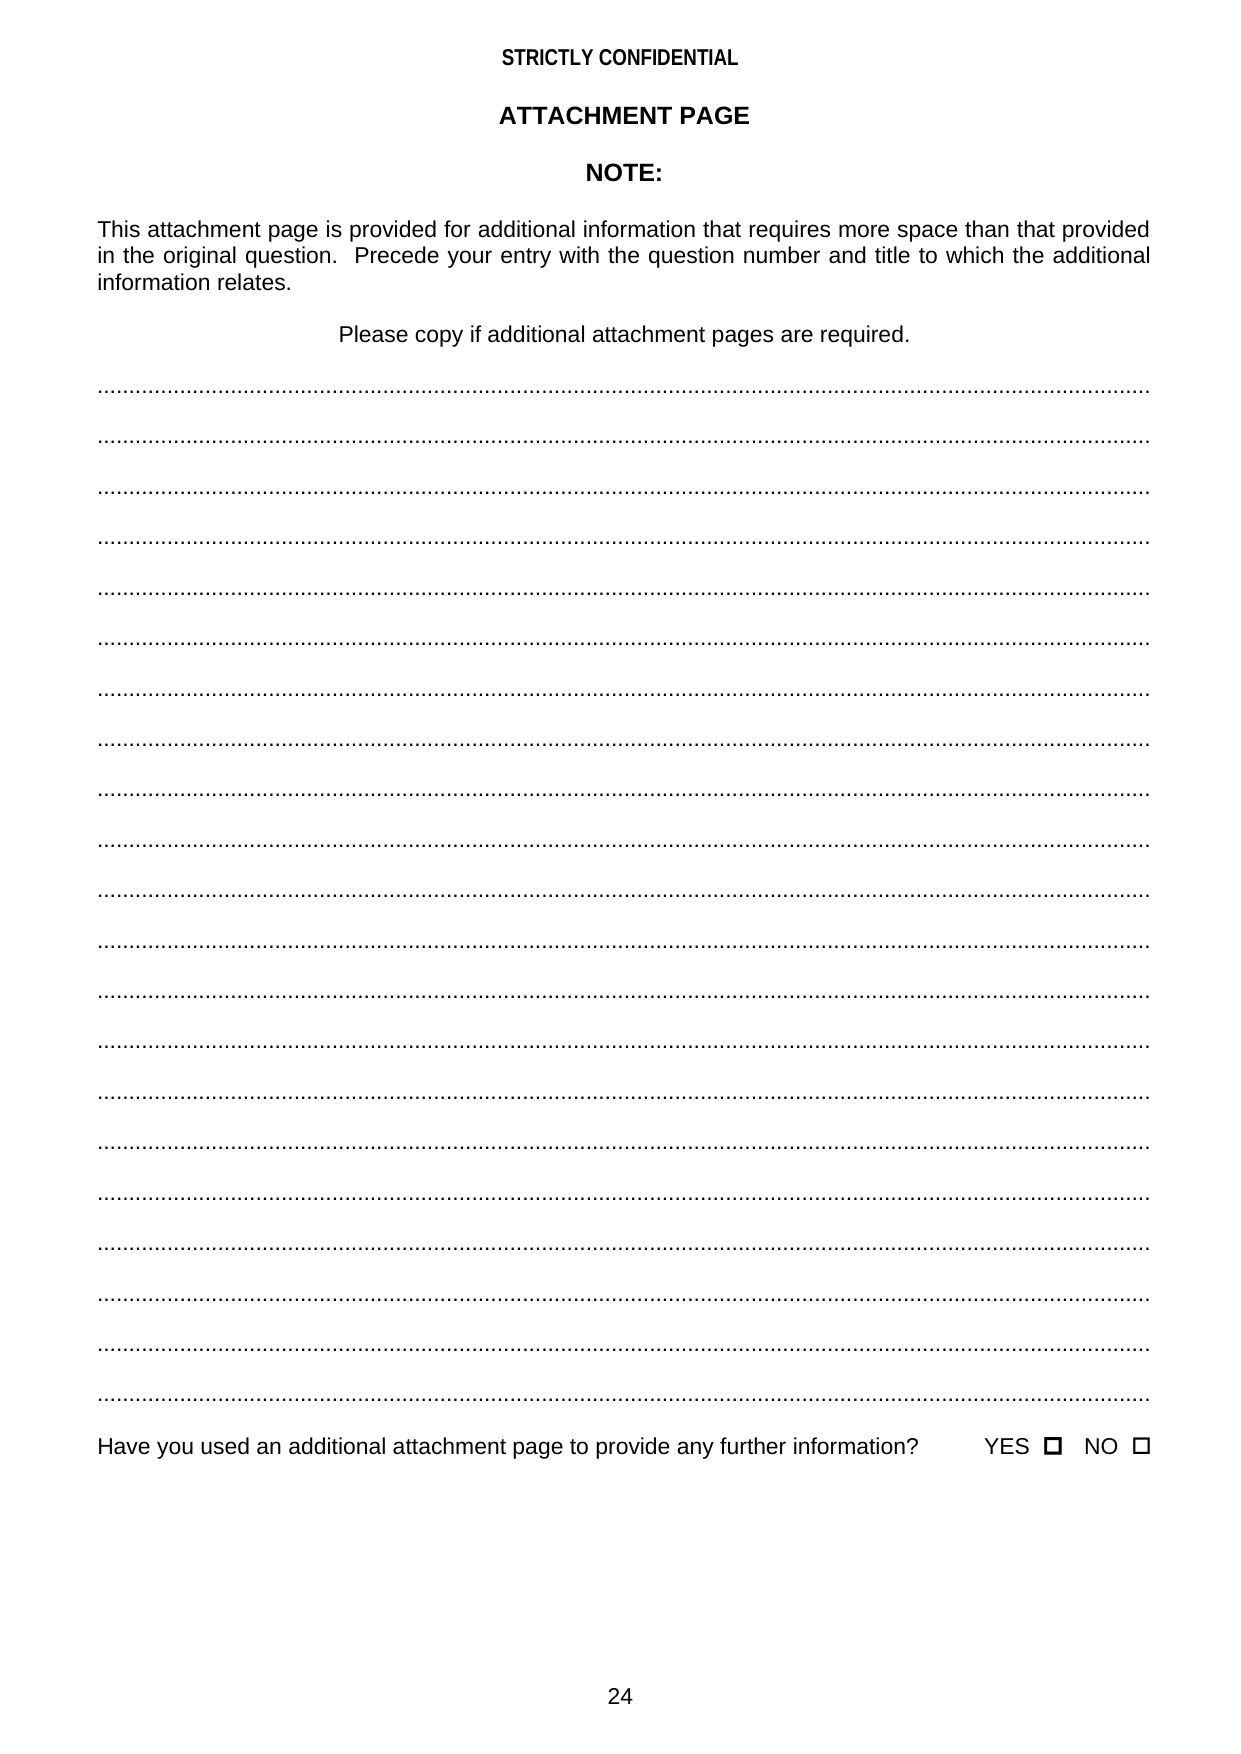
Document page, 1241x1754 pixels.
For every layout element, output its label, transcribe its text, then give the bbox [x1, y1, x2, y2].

text This attachment page is provided for additional information that requires more space than that provided in the original question. Precede your entry with the question number and title to which the additional information relates. [97, 216, 1152, 295]
text NOTE: [97, 158, 1152, 187]
text ATTACHMENT PAGE [97, 101, 1152, 129]
text Have you used an additional attachment page to provide any further information? YES NO [97, 1433, 1152, 1459]
text Please copy if additional attachment pages are required. [97, 321, 1152, 348]
